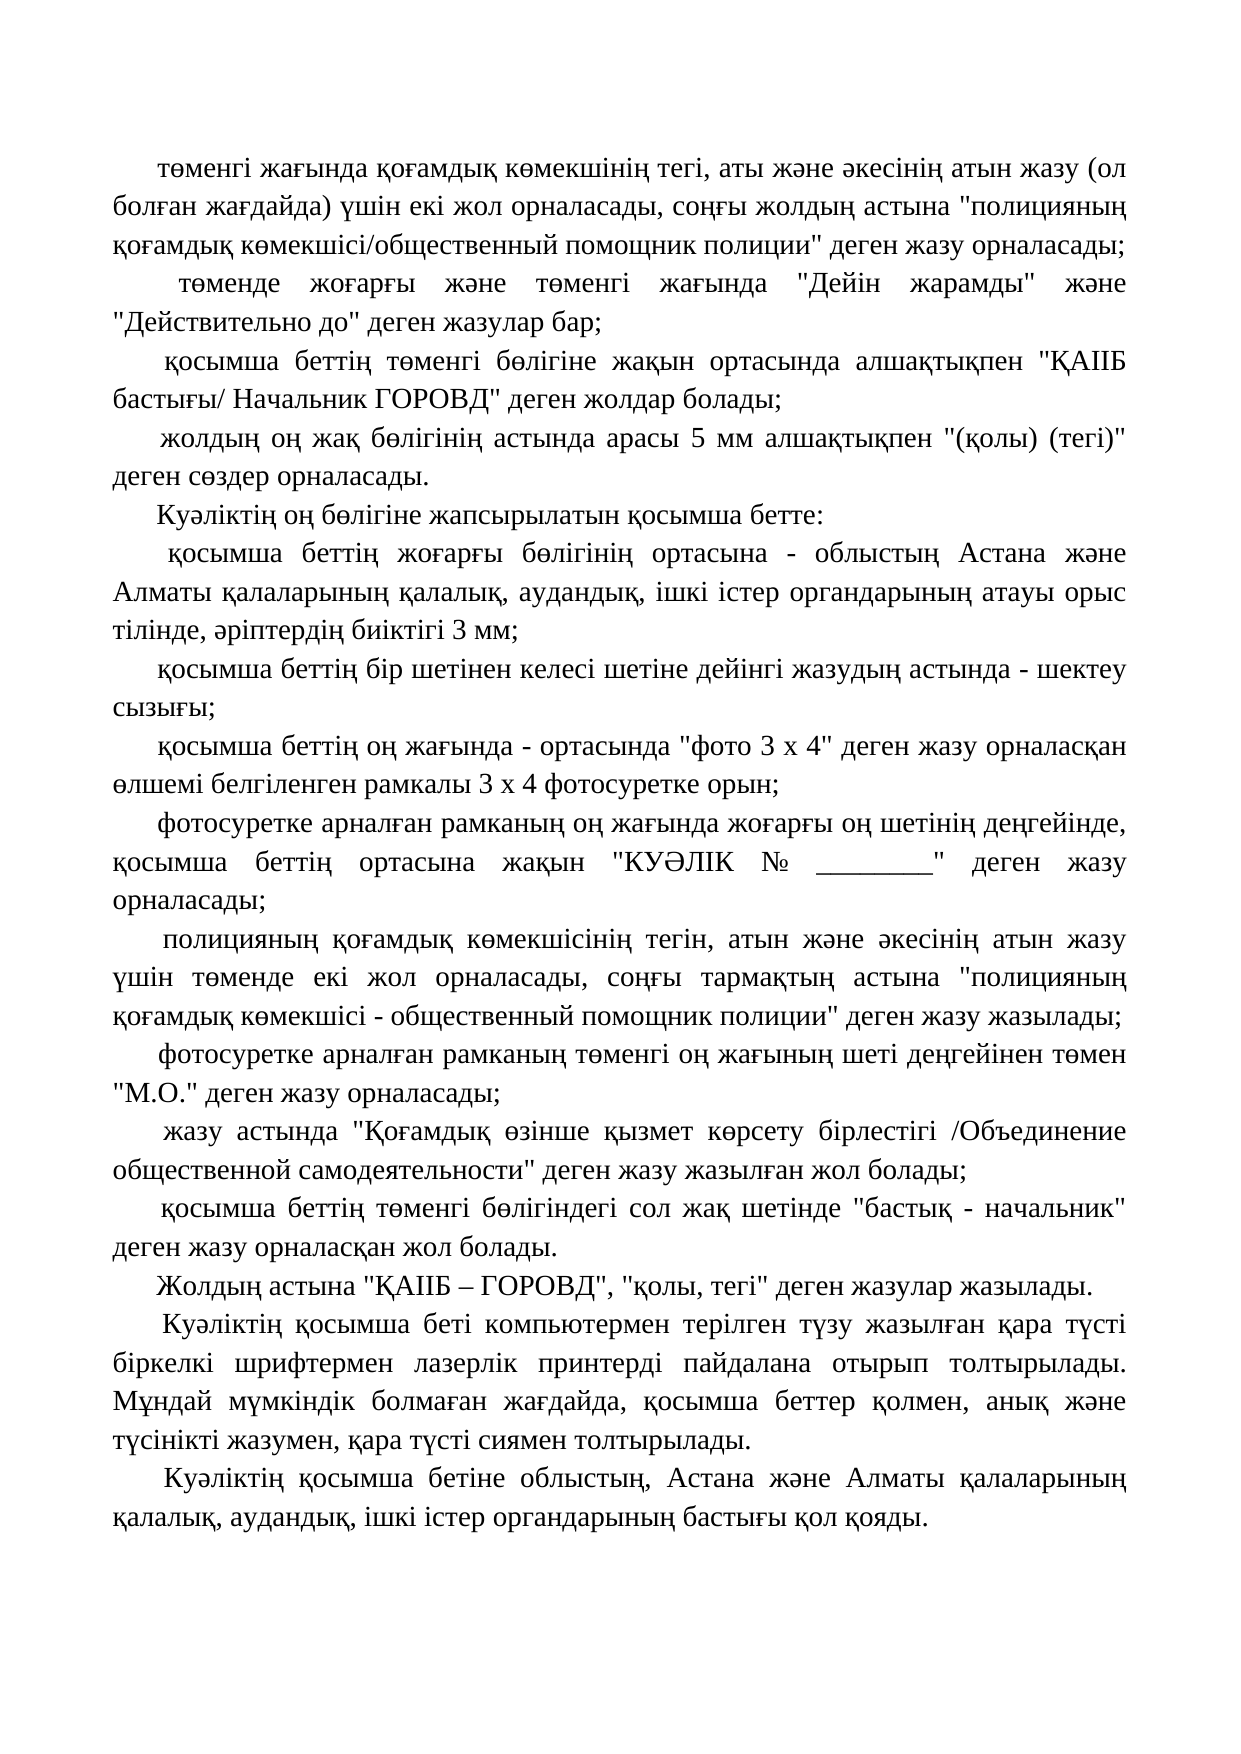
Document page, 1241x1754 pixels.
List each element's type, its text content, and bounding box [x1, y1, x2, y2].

text қосымша беттің төменгі бөлігіндегі сол жақ шетінде "бастық - начальник" деген жазу орналасқан жол болады. [112, 1191, 1128, 1263]
text жолдың оң жақ бөлігінің астында арасы 5 мм алшақтықпен "(қолы) (тегі)" деген сөздер орналасады. [112, 420, 1128, 492]
text полицияның қоғамдық көмекшісінің тегін, атын және әкесінің атын жазу үшін төменде екі жол орналасады, соңғы тармақтың астына "полицияның қоғамдық көмекшісі - общественный помощник полиции" деген жазу жазылады; [112, 921, 1128, 1031]
text фотосуретке арналған рамканың оң жағында жоғарғы оң шетінің деңгейінде, қосымша беттің ортасына жақын "КУӘЛІК № ________" деген жазу орналасады; [112, 805, 1128, 916]
text Куәліктің қосымша беті компьютермен терілген түзу жазылған қара түсті біркелкі шрифтермен лазерлік принтерді пайдалана отырып толтырылады. Мұндай мүмкіндік болмаған жағдайда, қосымша беттер қолмен, анық және түсінікті жазумен, қара түсті сиямен толтырылады. [112, 1306, 1128, 1455]
text қосымша беттің жоғарғы бөлігінің ортасына - облыстың Астана және Алматы қалаларының қалалық, аудандық, ішкі істер органдарының атауы орыс тілінде, әріптердің биіктігі 3 мм; [112, 535, 1128, 646]
text Жолдың астына "ҚАІІБ – ГОРОВД", "қолы, тегі" деген жазулар жазылады. [112, 1268, 1128, 1301]
text қосымша беттің төменгі бөлігіне жақын ортасында алшақтықпен "ҚАІІБ бастығы/ Начальник ГОРОВД" деген жолдар болады; [112, 343, 1128, 415]
text Куәліктің қосымша бетіне облыстың, Астана және Алматы қалаларының қалалық, аудандық, ішкі істер органдарының бастығы қол қояды. [112, 1460, 1128, 1532]
text қосымша беттің оң жағында - ортасында "фото 3 х 4" деген жазу орналасқан өлшемі белгіленген рамкалы 3 х 4 фотосуретке орын; [112, 728, 1128, 800]
text Куәліктің оң бөлігіне жапсырылатын қосымша бетте: [112, 497, 1128, 530]
text төменде жоғарғы және төменгі жағында "Дейін жарамды" және "Действительно до" деген жазулар бар; [112, 266, 1128, 338]
text жазу астында "Қоғамдық өзінше қызмет көрсету бірлестігі /Объединение общественной самодеятельности" деген жазу жазылған жол болады; [112, 1113, 1128, 1186]
text фотосуретке арналған рамканың төменгі оң жағының шеті деңгейінен төмен "М.О." деген жазу орналасады; [112, 1036, 1128, 1108]
text қосымша беттің бір шетінен келесі шетіне дейінгі жазудың астында - шектеу сызығы; [112, 651, 1128, 723]
text төменгі жағында қоғамдық көмекшінің тегі, аты және әкесінің атын жазу (ол болған жағдайда) үшін екі жол орналасады, соңғы жолдың астына "полицияның қоғамдық көмекшісі/общественный помощник полиции" деген жазу орналасады; [112, 150, 1128, 261]
